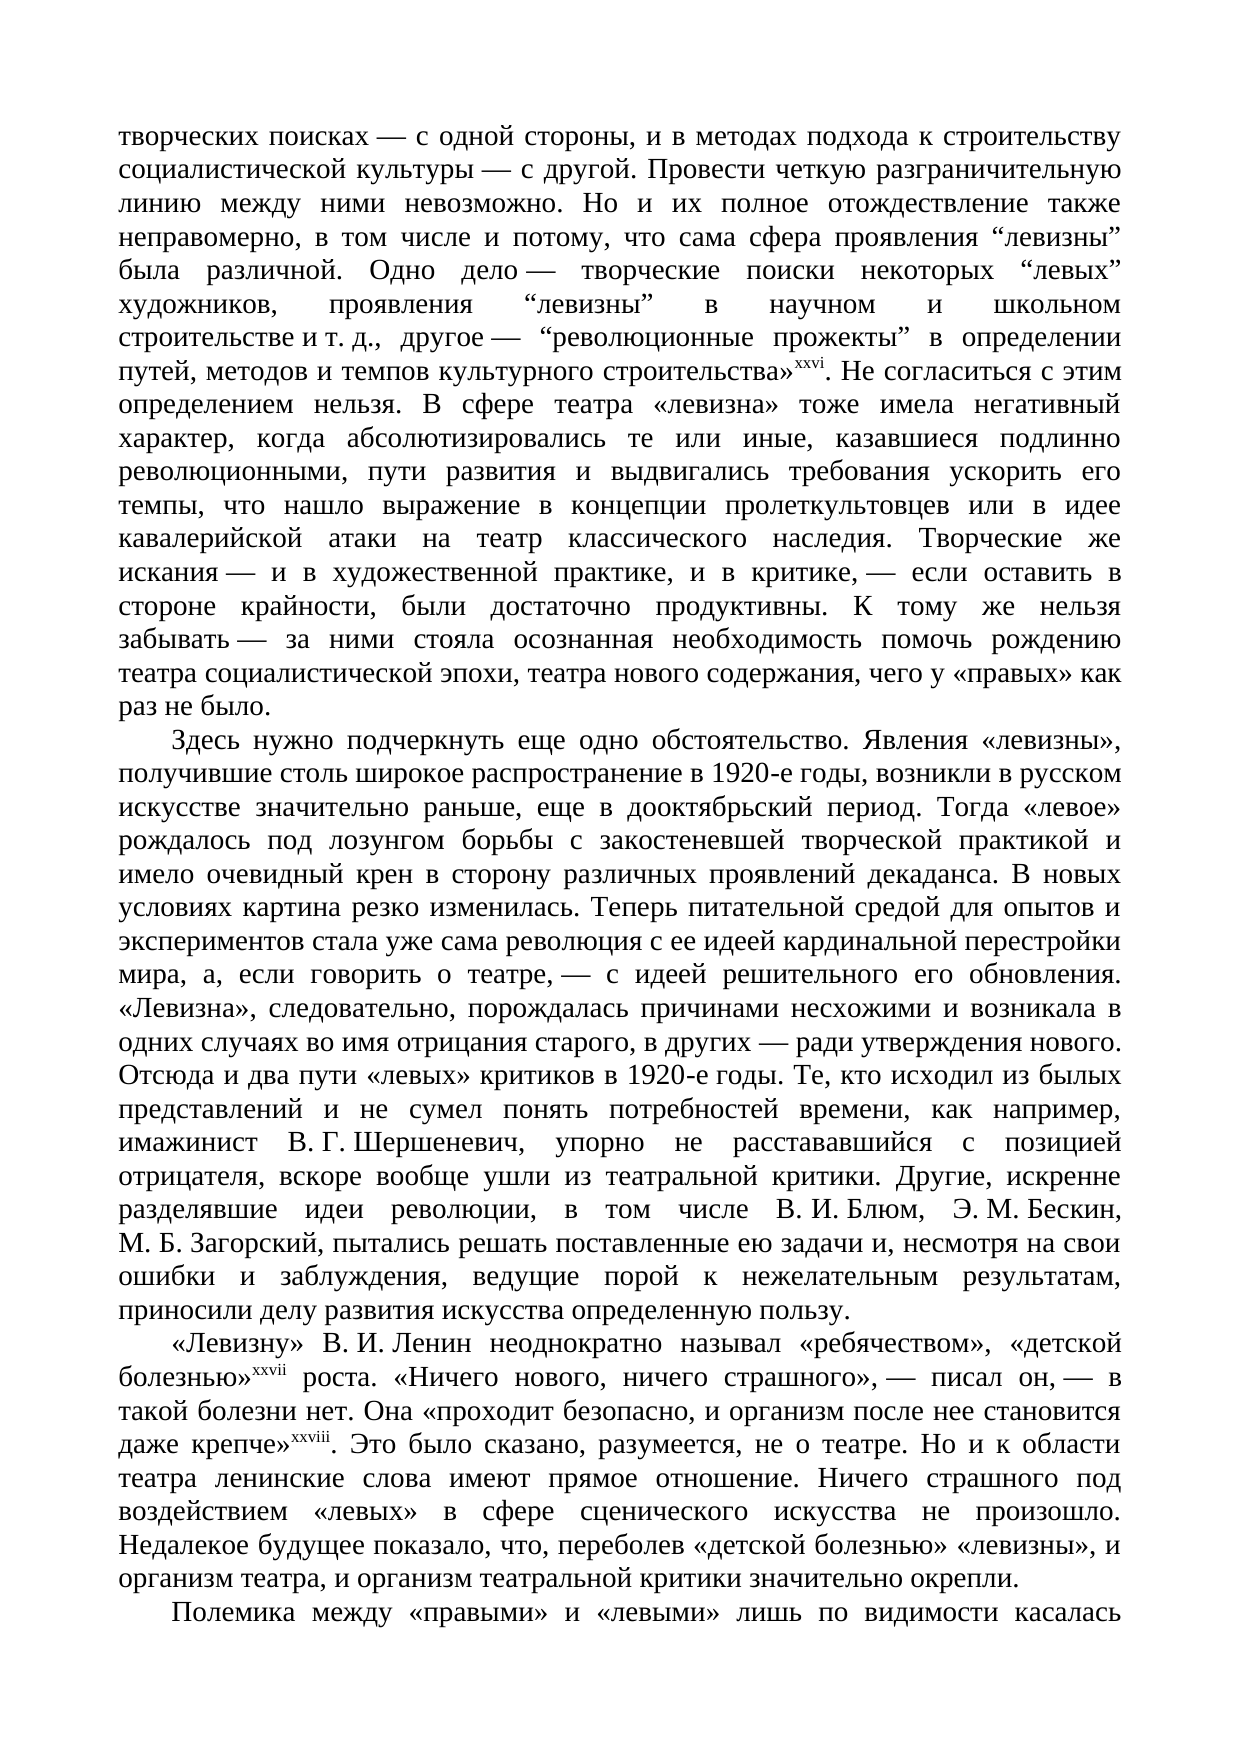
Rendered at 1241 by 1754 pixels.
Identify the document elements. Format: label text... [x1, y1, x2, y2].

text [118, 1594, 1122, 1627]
text Здесь нужно подчеркнуть еще одно обстоятельство. Явления «левизны», получившие столь широкое распространение в 1920-е годы, возникли в русском искусстве значительно раньше, еще в дооктябрьский период. Тогда «левое» рождалось под лозунгом борьбы с закостеневшей творческой практикой и имело очевидный крен в сторону различных проявлений декаданса. В новых условиях картина резко изменилась. Теперь питательной средой для опытов и экспериментов стала уже сама революция с ее идеей кардинальной перестройки мира, а, если говорить о театре, — с идеей решительного его обновления. «Левизна», следовательно, порождалась причинами несхожими и возникала в одних случаях во имя отрицания старого, в других — ради утверждения нового. Отсюда и два пути «левых» критиков в 1920-е годы. Те, кто исходил из былых представлений и не сумел понять потребностей времени, как например, имажинист В. Г. Шершеневич, упорно не расстававшийся с позицией отрицателя, вскоре вообще ушли из театральной критики. Другие, искренне разделявшие идеи революции, в том числе В. И. Блюм, Э. М. Бескин, М. Б. Загорский, пытались решать поставленные ею задачи и, несмотря на свои ошибки и заблуждения, ведущие порой к нежелательным результатам, приносили делу развития искусства определенную пользу. [118, 722, 1122, 1326]
text «Левизну» В. И. Ленин неоднократно называл «ребячеством», «детской болезнью» роста. «Ничего нового, ничего страшного», — писал он, — в такой болезни нет. Она «проходит безопасно, и организм после нее становится даже крепче». Это было сказано, разумеется, не о театре. Но и к области театра ленинские слова имеют прямое отношение. Ничего страшного под воздействием «левых» в сфере сценического искусства не произошло. Недалекое будущее показало, что, переболев «детской болезнью» «левизны», и организм театра, и организм театральной критики значительно окрепли. [118, 1326, 1122, 1594]
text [118, 118, 1122, 722]
